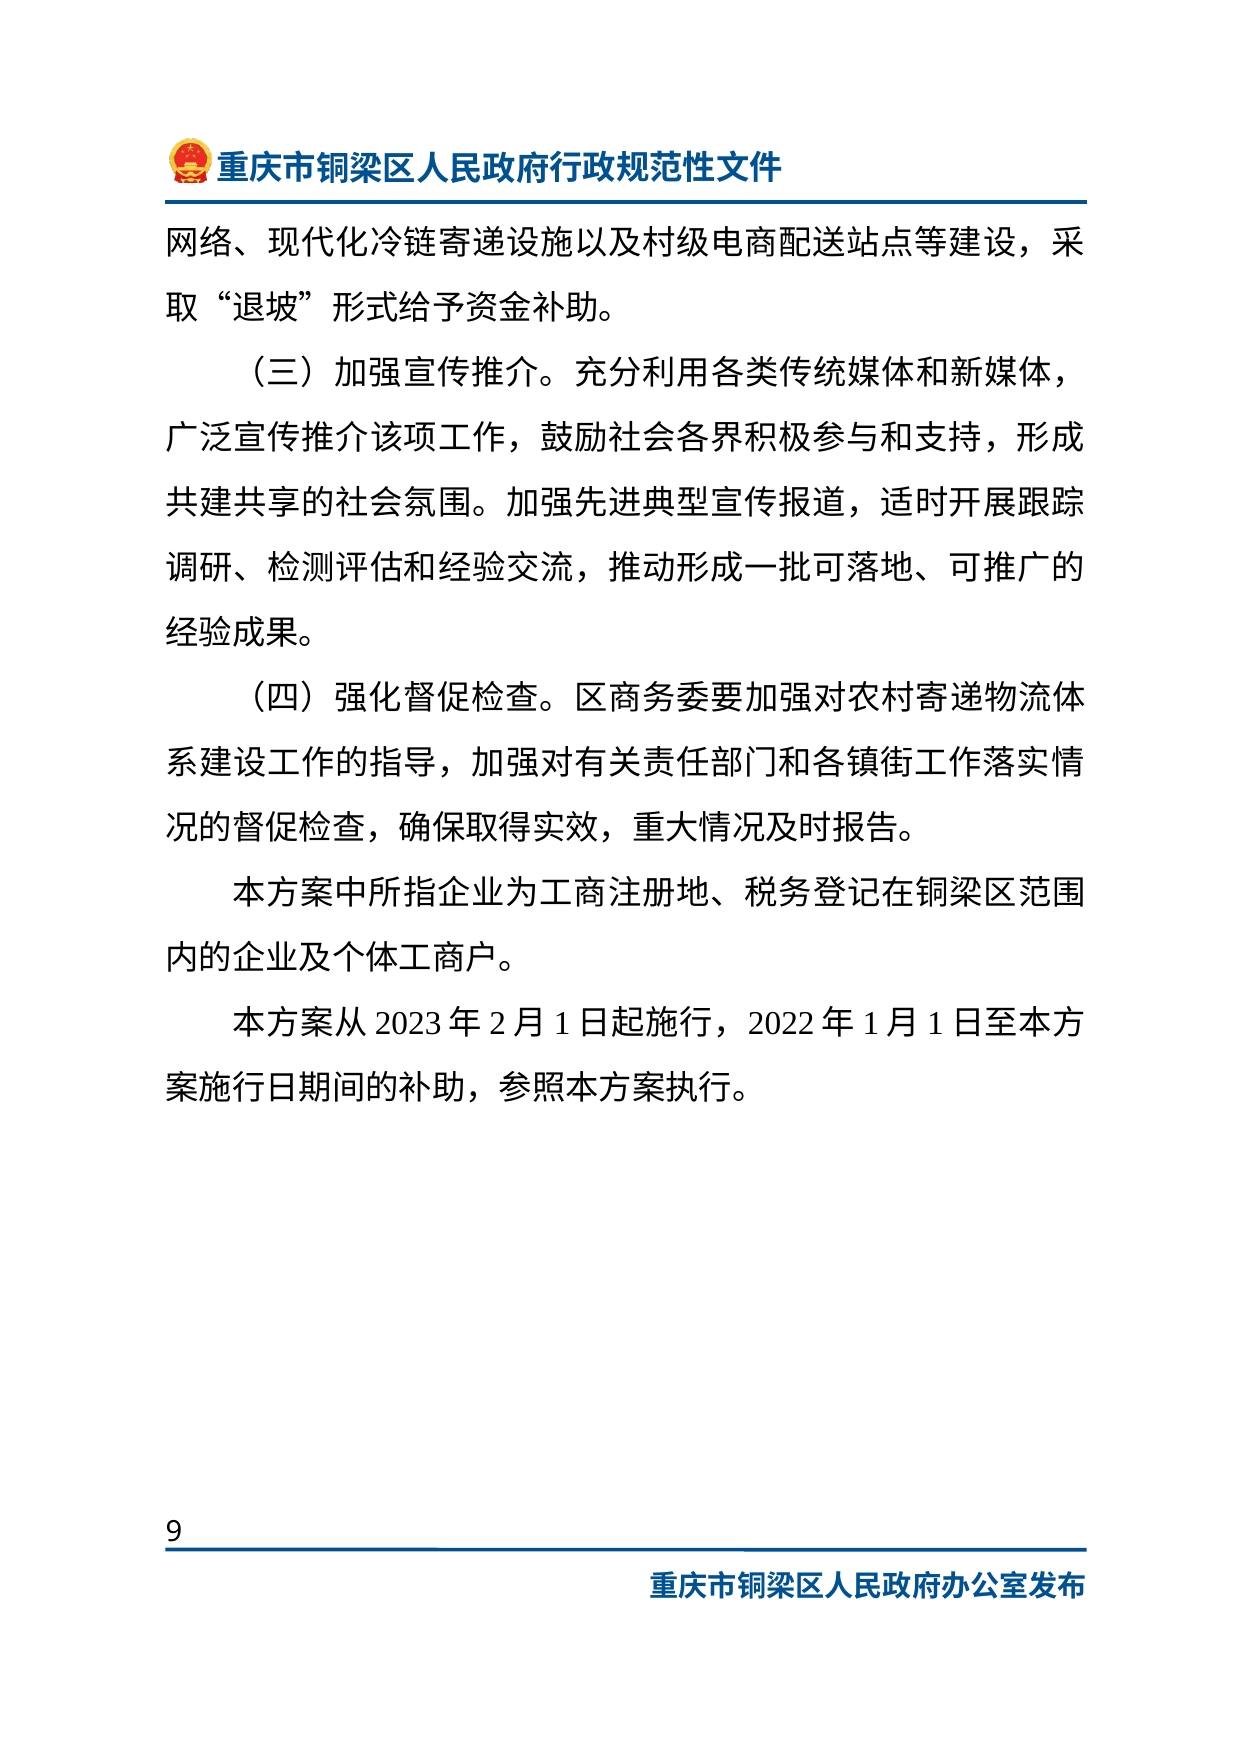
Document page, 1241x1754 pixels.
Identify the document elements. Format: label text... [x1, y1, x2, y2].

text （三）加强宣传推介。充分利用各类传统媒体和新媒体，广泛宣传推介该项工作，鼓励社会各界积极参与和支持，形成共建共享的社会氛围。加强先进典型宣传报道，适时开展跟踪调研、检测评估和经验交流，推动形成一批可落地、可推广的经验成果。 [165, 337, 1087, 662]
text 本方案从2023年2月1日起施行，2022年1月1日至本方案施行日期间的补助，参照本方案执行。 [165, 987, 1087, 1117]
picture [165, 136, 216, 187]
text 本方案中所指企业为工商注册地、税务登记在铜梁区范围内的企业及个体工商户。 [165, 857, 1087, 987]
text （二）强化政策支持。各有关单位要将农村寄递物流体系建设纳入相关规划和公共基础设施建设范畴，同规划、同部署、同落实。要统筹运用好专项资金等，支持农产品寄递物流网络、现代化冷链寄递设施以及村级电商配送站点等建设，采取“退坡”形式给予资金补助。 [165, 207, 1087, 337]
text （四）强化督促检查。区商务委要加强对农村寄递物流体系建设工作的指导，加强对有关责任部门和各镇街工作落实情况的督促检查，确保取得实效，重大情况及时报告。 [165, 662, 1087, 857]
